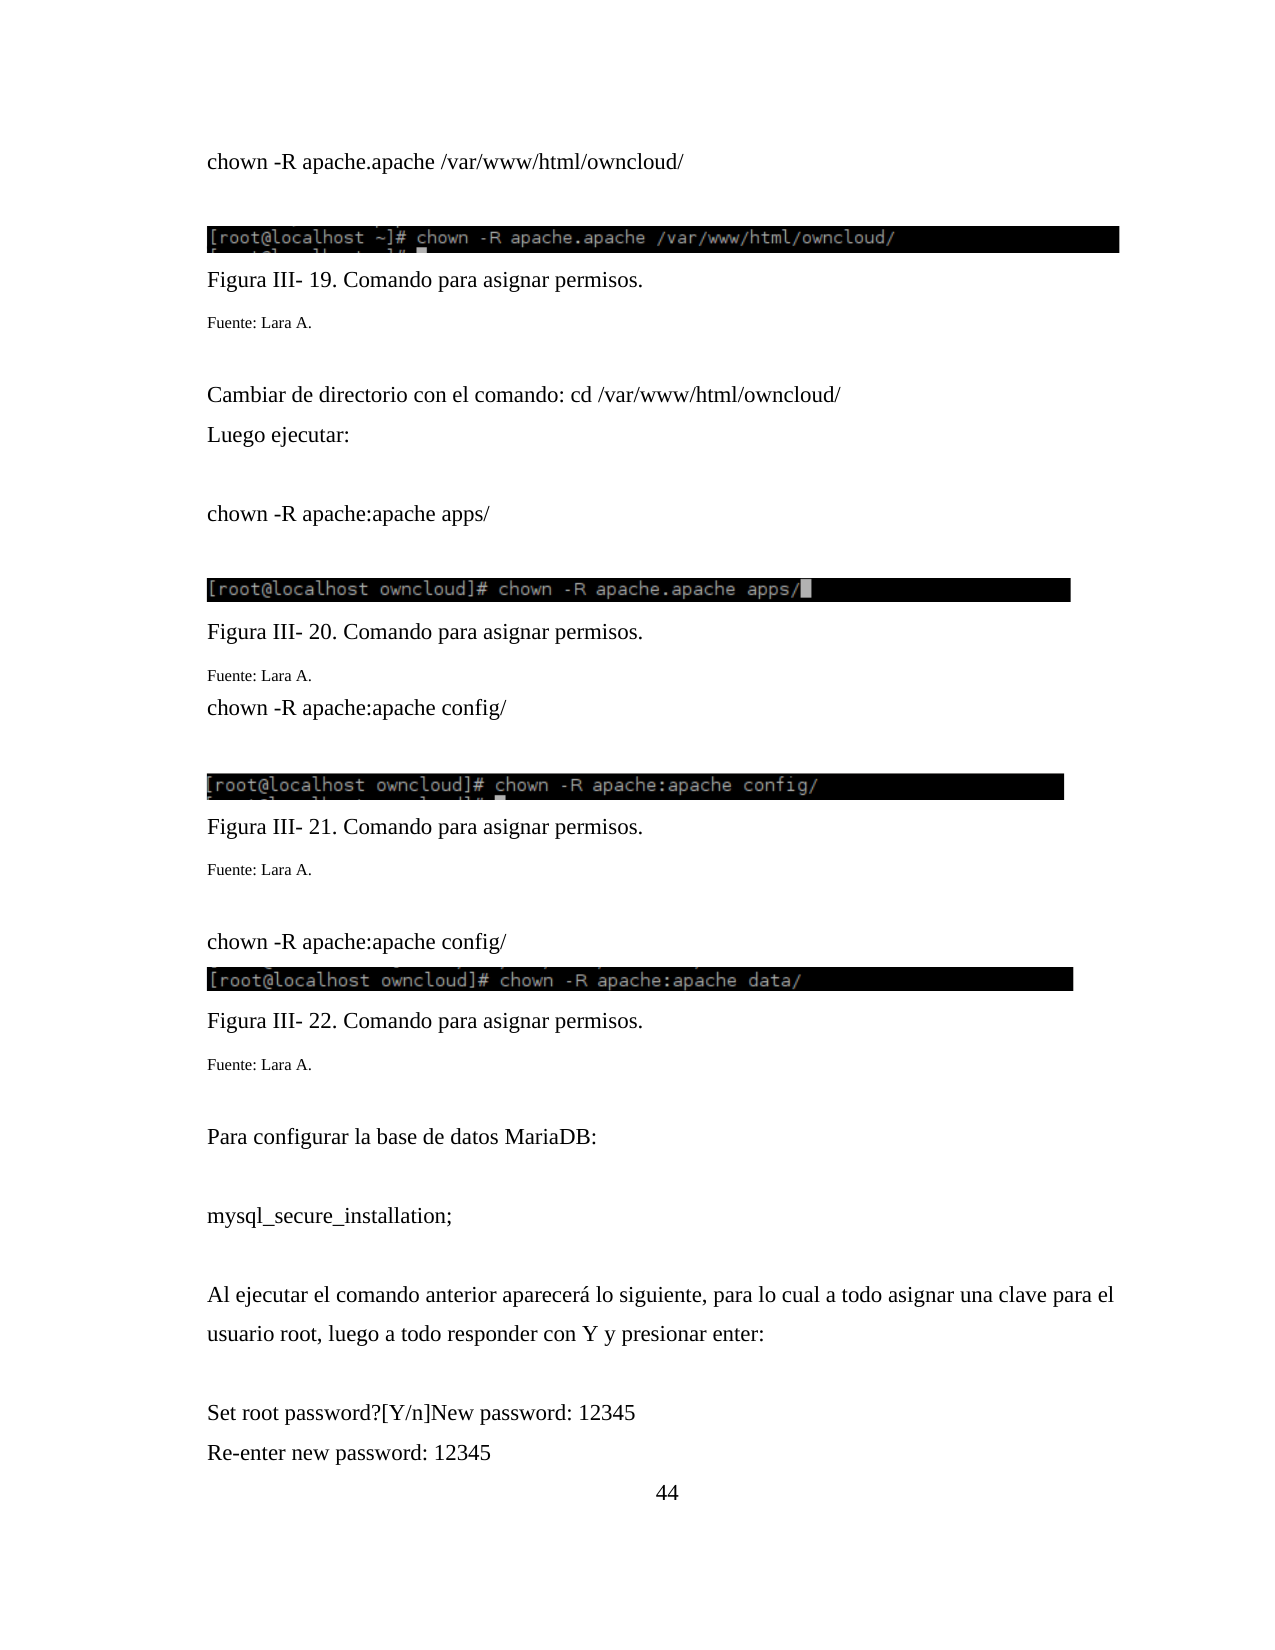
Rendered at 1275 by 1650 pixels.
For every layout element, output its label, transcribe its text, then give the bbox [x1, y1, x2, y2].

picture [206, 578, 1071, 602]
text chown -R apache:apache apps/ [207, 500, 1127, 526]
text Fuente: Lara A. [207, 313, 1127, 332]
text Set root password?[Y/n]New password: 12345 [207, 1399, 1127, 1426]
text Re-enter new password: 12345 [207, 1439, 1127, 1465]
picture [206, 967, 1074, 991]
text Fuente: Lara A. [207, 1054, 1127, 1074]
text Para configurar la base de datos MariaDB: [207, 1123, 1127, 1149]
picture [206, 226, 1120, 253]
text chown -R apache:apache config/ [207, 928, 1127, 955]
text Fuente: Lara A. [207, 860, 1127, 879]
text chown -R apache.apache /var/www/html/owncloud/ [207, 148, 1127, 174]
picture [206, 773, 1065, 800]
text Fuente: Lara A. [207, 666, 1127, 685]
text mysql_secure_installation; [207, 1202, 1127, 1228]
text chown -R apache:apache config/ [207, 694, 1127, 721]
text Al ejecutar el comando anterior aparecerá lo siguiente, para lo cual a todo asignar una clave para el usuario root, luego a todo responder con Y y presionar enter: [207, 1281, 1127, 1347]
text Cambiar de directorio con el comando: cd /var/www/html/owncloud/ [207, 382, 1127, 408]
text Luego ejecutar: [207, 421, 1127, 447]
